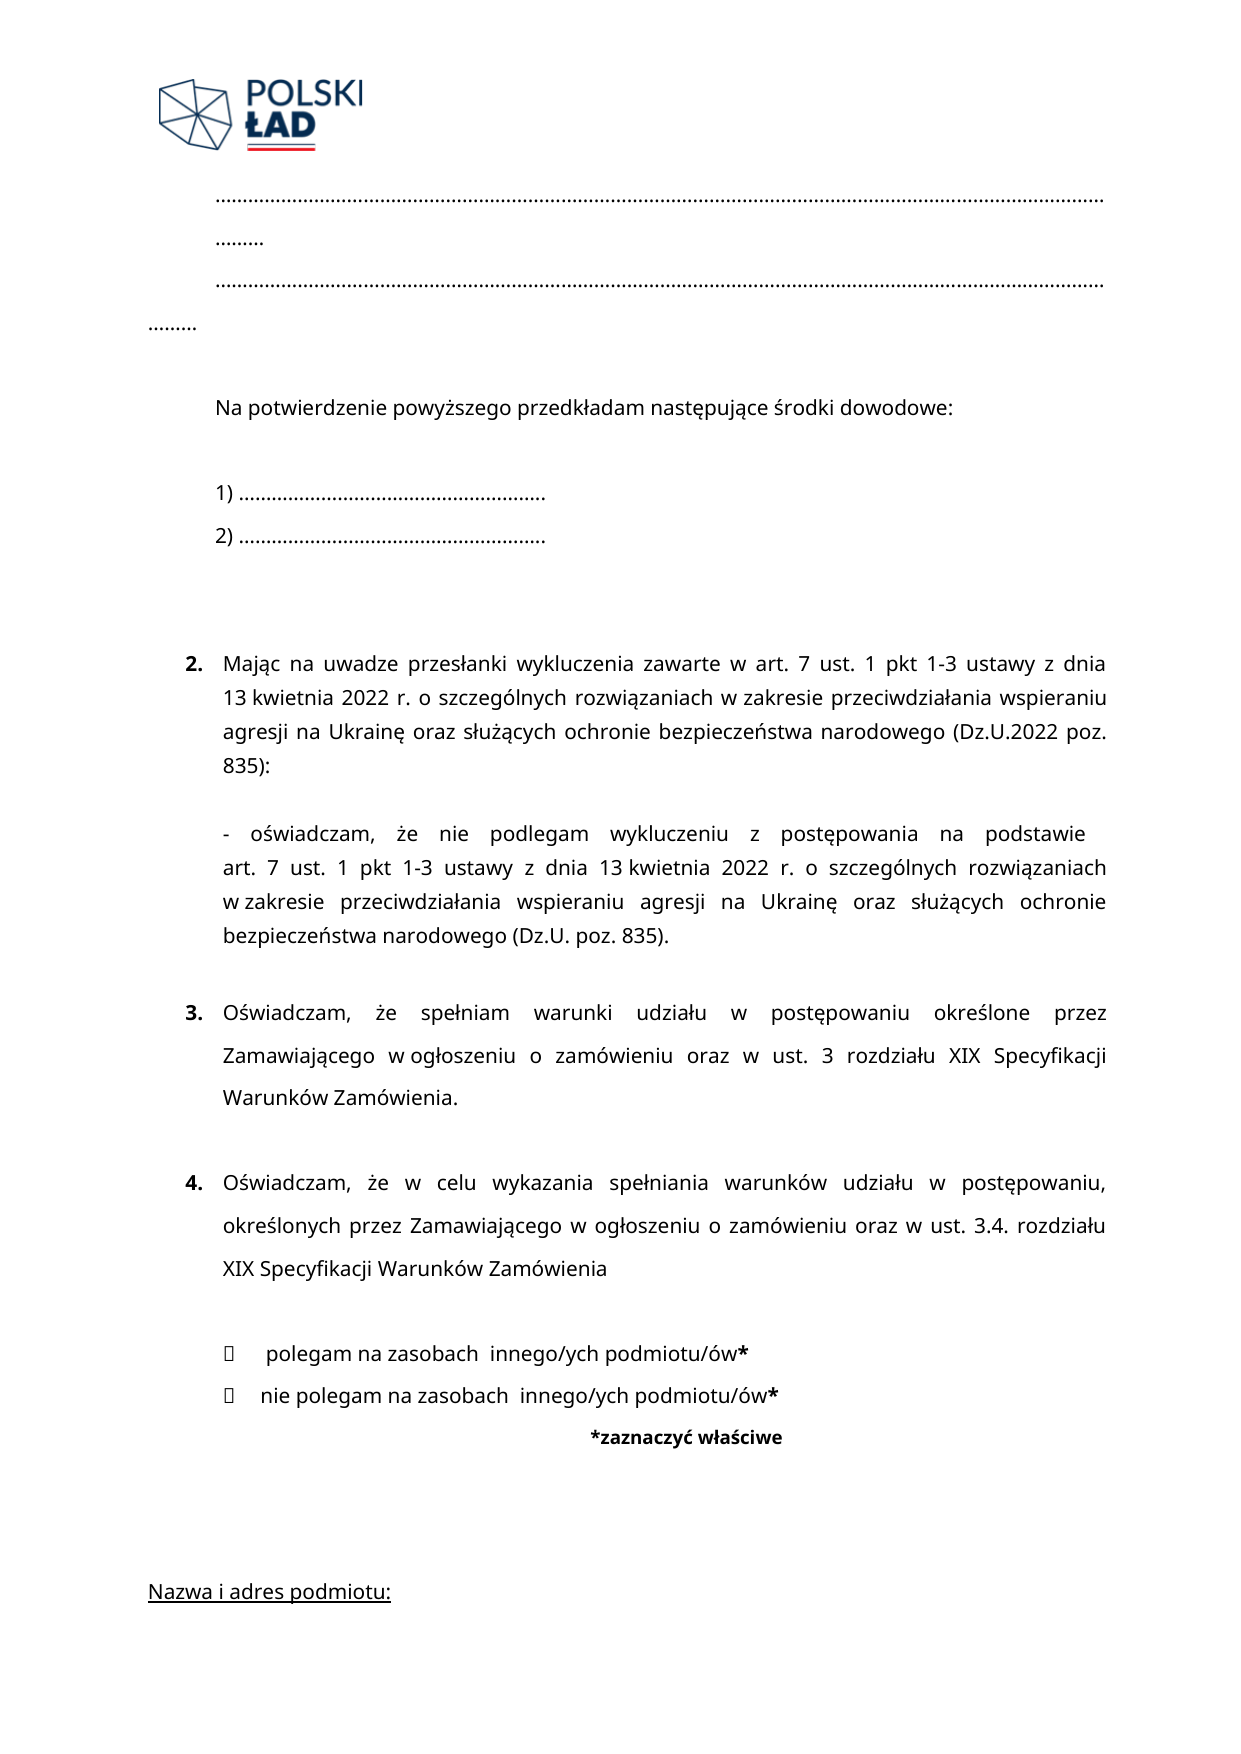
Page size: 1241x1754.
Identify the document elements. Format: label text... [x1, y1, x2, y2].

list Oświadczam, że spełniam warunki udziału w postępowaniu określone przez Zamawiającego w ogłoszeniu o zamówieniu oraz w ust. 3 rozdziału XIX Specyfikacji Warunków Zamówienia. [185, 998, 1107, 1112]
text Na potwierdzenie powyższego przedkładam następujące środki dowodowe: [148, 393, 1104, 422]
text 2) ……………………………………………….. [148, 521, 1104, 549]
text ……………………………………………………………………………………………………………………………………………………… [215, 180, 1107, 251]
list polegam na zasobach innego/ych podmiotu/ów* [223, 1339, 1107, 1367]
picture [159, 79, 363, 151]
list Mając na uwadze przesłanki wykluczenia zawarte w art. 7 ust. 1 pkt 1-3 ustawy z dnia 13 kwietnia 2022 r. o szczególnych rozwiązaniach w zakresie przeciwdziałania wspieraniu agresji na Ukrainę oraz służących ochronie bezpieczeństwa narodowego (Dz.U.2022 poz. 835): [185, 649, 1107, 779]
list nie polegam na zasobach innego/ych podmiotu/ów* [223, 1382, 1107, 1410]
text 1) ……………………………………………….. [148, 478, 1104, 507]
list Oświadczam, że w celu wykazania spełniania warunków udziału w postępowaniu, określonych przez Zamawiającego w ogłoszeniu o zamówieniu oraz w ust. 3.4. rozdziału XIX Specyfikacji Warunków Zamówienia [185, 1168, 1107, 1282]
list *zaznaczyć właściwe [555, 1424, 1107, 1450]
text Nazwa i adres podmiotu: [148, 1577, 1104, 1606]
list - oświadczam, że nie podlegam wykluczeniu z postępowania na podstawie art. 7 ust. 1 pkt 1-3 ustawy z dnia 13 kwietnia 2022 r. o szczególnych rozwiązaniach w zakresie przeciwdziałania wspieraniu agresji na Ukrainę oraz służących ochronie bezpieczeństwa narodowego (Dz.U. poz. 835). [223, 819, 1107, 950]
text ……………………………………………………………………………………………………………………………………………………… [148, 266, 1104, 337]
